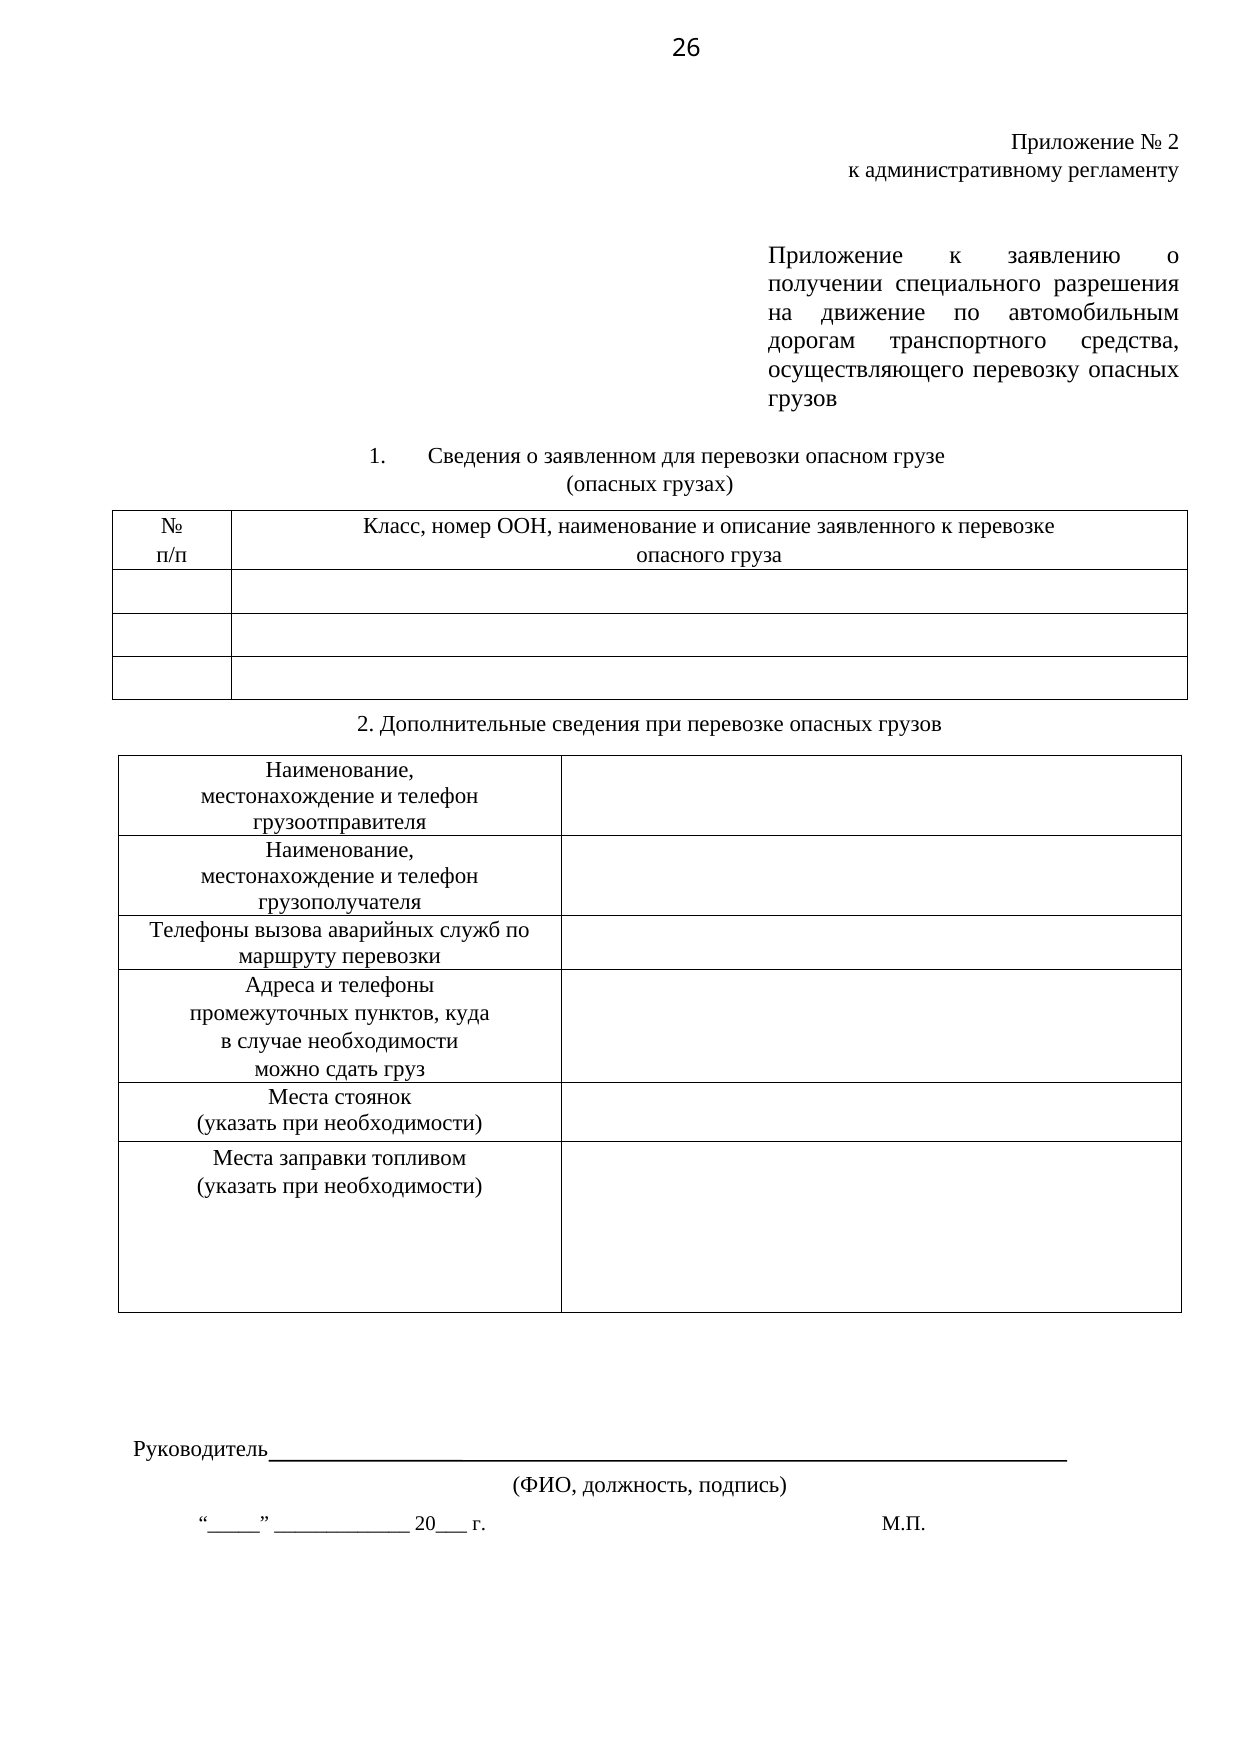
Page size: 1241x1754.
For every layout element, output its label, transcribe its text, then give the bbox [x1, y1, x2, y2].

table_header № п/п [113, 511, 231, 569]
table_cell [562, 970, 1181, 1082]
text к административному регламенту [502, 155, 1179, 183]
table_cell [562, 1083, 1181, 1141]
list Сведения о заявленном для перевозки опасном грузе [133, 440, 1181, 469]
table_cell Места стоянок (указать при необходимости) [119, 1083, 561, 1141]
table_header Наименование, местонахождение и телефон грузоотправителя [119, 756, 561, 835]
table_header Класс, номер ООН, наименование и описание заявленного к перевозке опасного груза [232, 511, 1187, 569]
text (опасных грузах) [118, 469, 1181, 497]
text Руководитель [133, 1438, 1181, 1461]
text 2. Дополнительные сведения при перевозке опасных грузов [118, 713, 1181, 736]
table_cell Места заправки топливом (указать при необходимости) [119, 1142, 561, 1312]
table_cell Наименование, местонахождение и телефон грузополучателя [119, 836, 561, 915]
table_cell [232, 657, 1187, 699]
table_cell [113, 570, 231, 612]
table_cell [113, 614, 231, 656]
text Приложение № 2 [122, 126, 1179, 155]
table_header [562, 756, 1181, 835]
text “_____” _____________ 20___ г. М.П. [122, 1497, 1179, 1539]
table_cell [562, 1142, 1181, 1312]
text Приложение к заявлению о получении специального разрешения на движение по автомобильным дорогам транспортного средства, осуществляющего перевозку опасных грузов [768, 240, 1179, 412]
table_cell Телефоны вызова аварийных служб по маршруту перевозки [119, 916, 561, 968]
text (ФИО, должность, подпись) [118, 1474, 1181, 1497]
table_cell [562, 836, 1181, 915]
table_cell [562, 916, 1181, 968]
table_cell [232, 570, 1187, 612]
table_cell Адреса и телефоны промежуточных пунктов, куда в случае необходимости можно сдать груз [119, 970, 561, 1082]
table_cell [232, 614, 1187, 656]
table_cell [113, 657, 231, 699]
